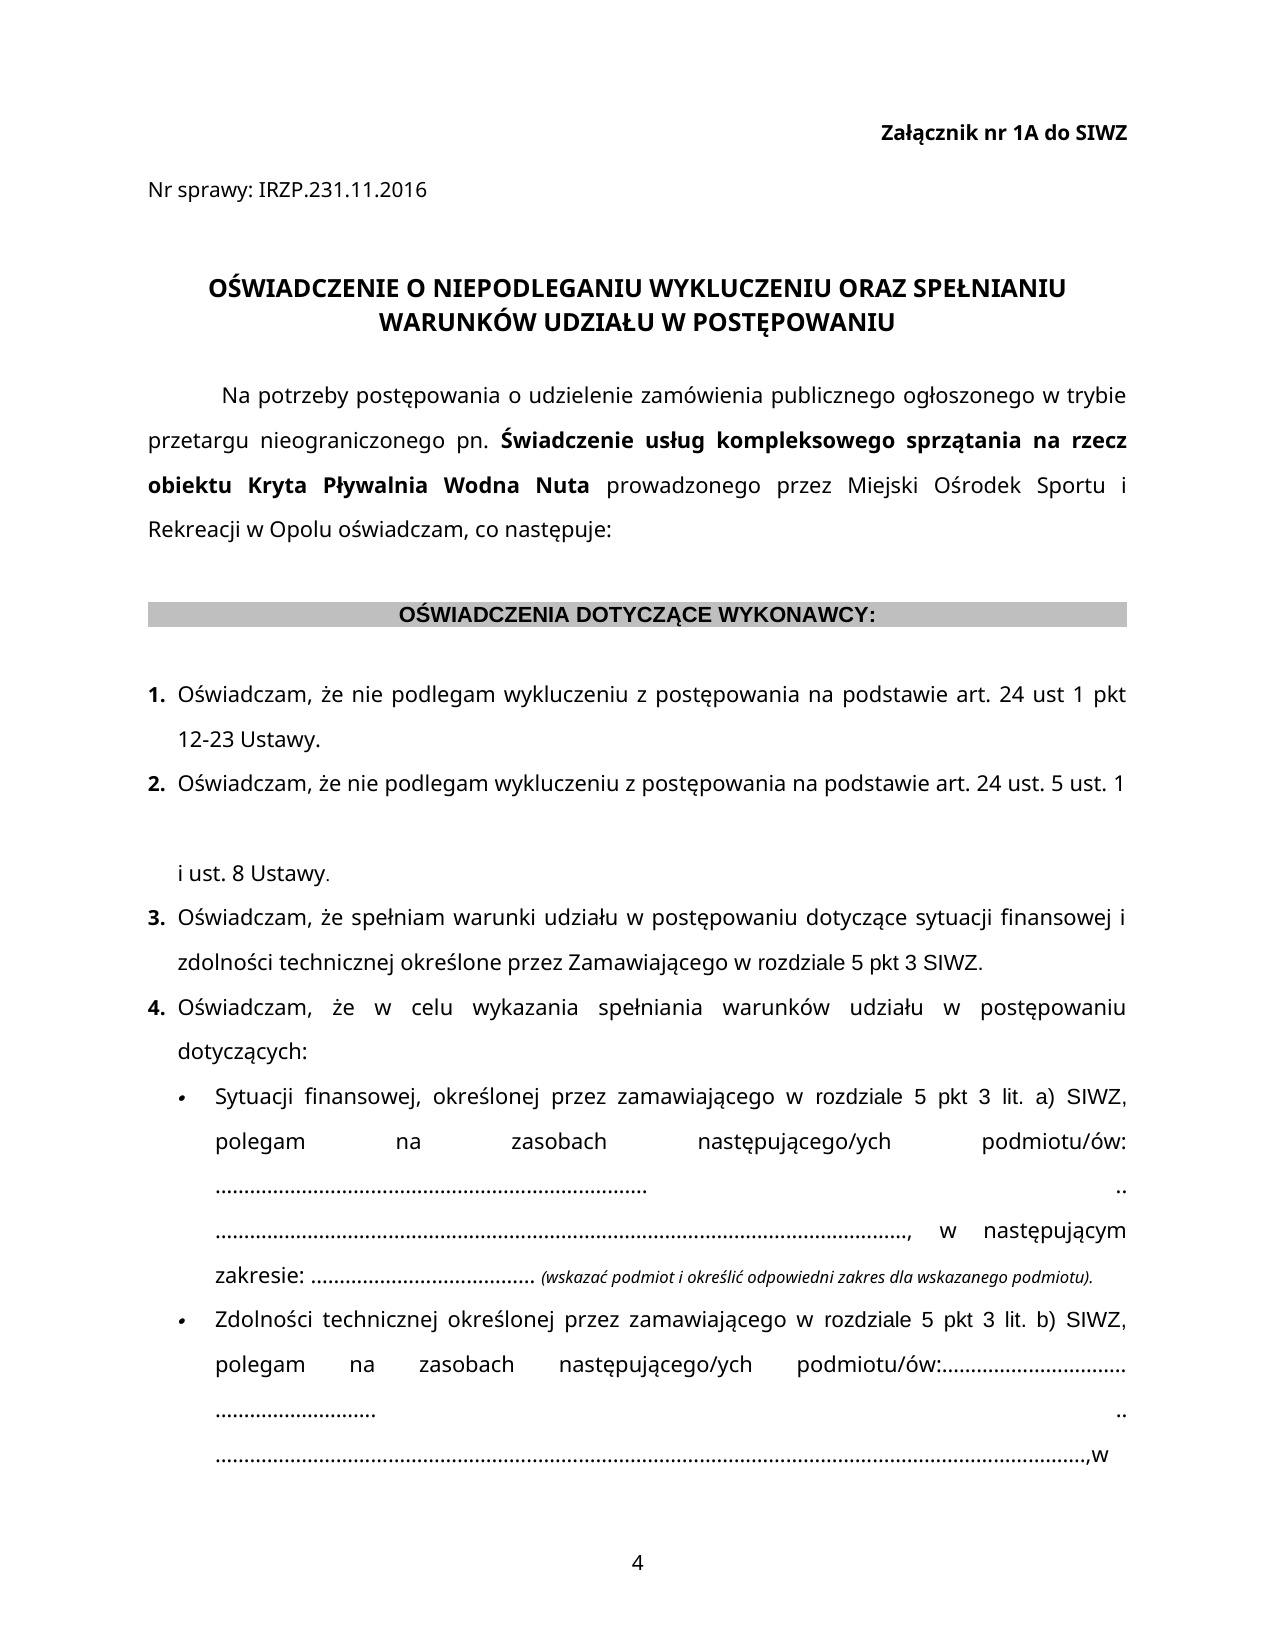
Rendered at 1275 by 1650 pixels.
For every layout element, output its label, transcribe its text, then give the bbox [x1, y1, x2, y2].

text Na potrzeby postępowania o udzielenie zamówienia publicznego ogłoszonego w trybie przetargu nieograniczonego pn. Świadczenie usług kompleksowego sprzątania na rzecz obiektu Kryta Pływalnia Wodna Nuta prowadzonego przez Miejski Ośrodek Sportu i Rekreacji w Opolu oświadczam, co następuje: [148, 380, 1127, 587]
text Nr sprawy: IRZP.231.11.2016 [148, 175, 1127, 203]
list Oświadczam, że nie podlegam wykluczeniu z postępowania na podstawie art. 24 ust 1 pkt 12-23 Ustawy. [148, 679, 1127, 753]
list Oświadczam, że nie podlegam wykluczeniu z postępowania na podstawie art. 24 ust. 5 ust. 1 i ust. 8 Ustawy. [148, 768, 1127, 887]
list Oświadczam, że spełniam warunki udziału w postępowaniu dotyczące sytuacji finansowej i zdolności technicznej określone przez Zamawiającego w rozdziale 5 pkt 3 SIWZ. [148, 902, 1127, 977]
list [177, 1304, 1127, 1468]
list Sytuacji finansowej, określonej przez zamawiającego w rozdziale 5 pkt 3 lit. a) SIWZ, polegam na zasobach następującego/ych podmiotu/ów:…………………………………………………………..……. ..…………………………………………………………………………………………………………, w następującym zakresie: ………………………………… (wskazać podmiot i określić odpowiedni zakres dla wskazanego podmiotu). [177, 1081, 1127, 1289]
list Oświadczam, że w celu wykazania spełniania warunków udziału w postępowaniu dotyczących: [148, 992, 1127, 1066]
text Załącznik nr 1A do SIWZ [148, 118, 1127, 147]
text OŚWIADCZENIE O NIEPODLEGANIU WYKLUCZENIU ORAZ SPEŁNIANIU WARUNKÓW UDZIAŁU W POSTĘPOWANIU [148, 271, 1127, 368]
text OŚWIADCZENIA DOTYCZĄCE WYKONAWCY: [148, 602, 1127, 627]
